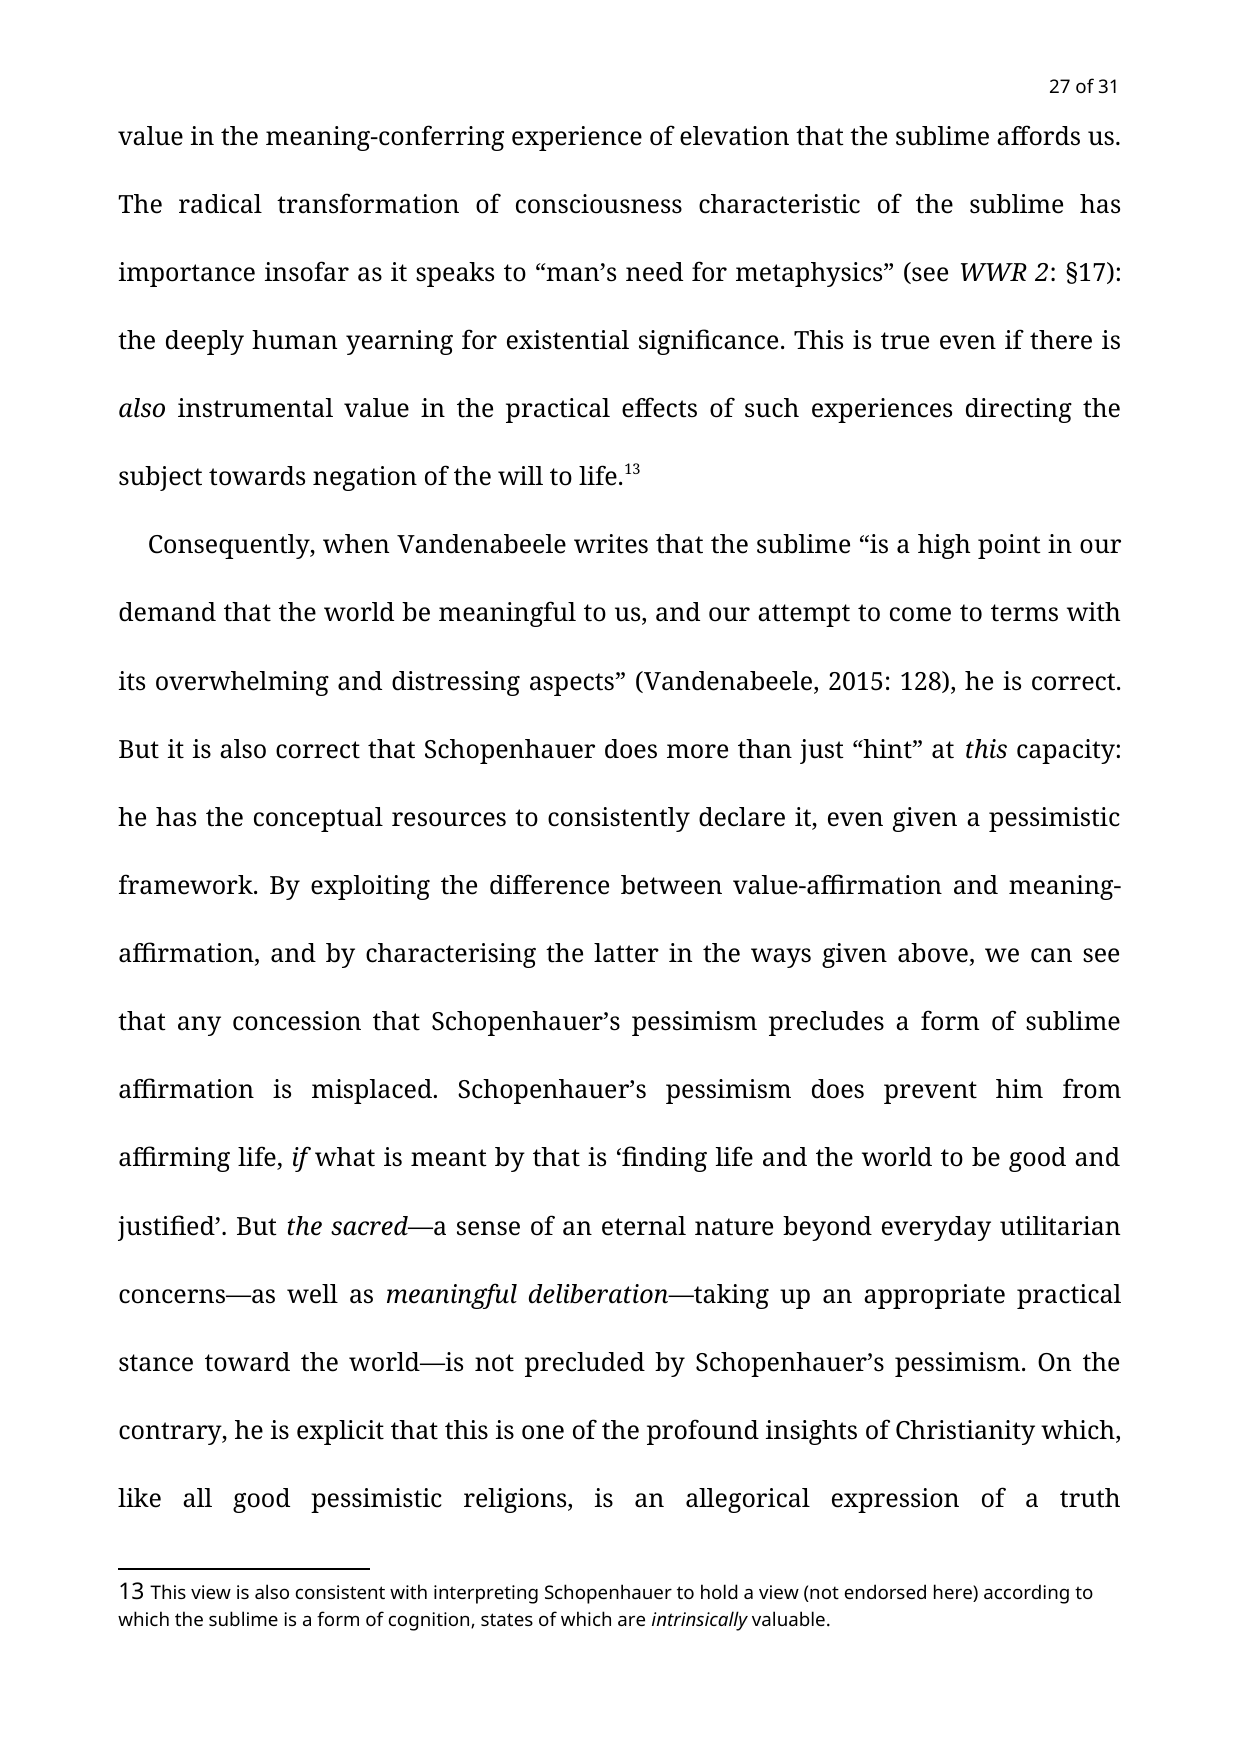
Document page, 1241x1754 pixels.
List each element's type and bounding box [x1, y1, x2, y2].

text [118, 118, 1122, 493]
text [118, 527, 1122, 1515]
